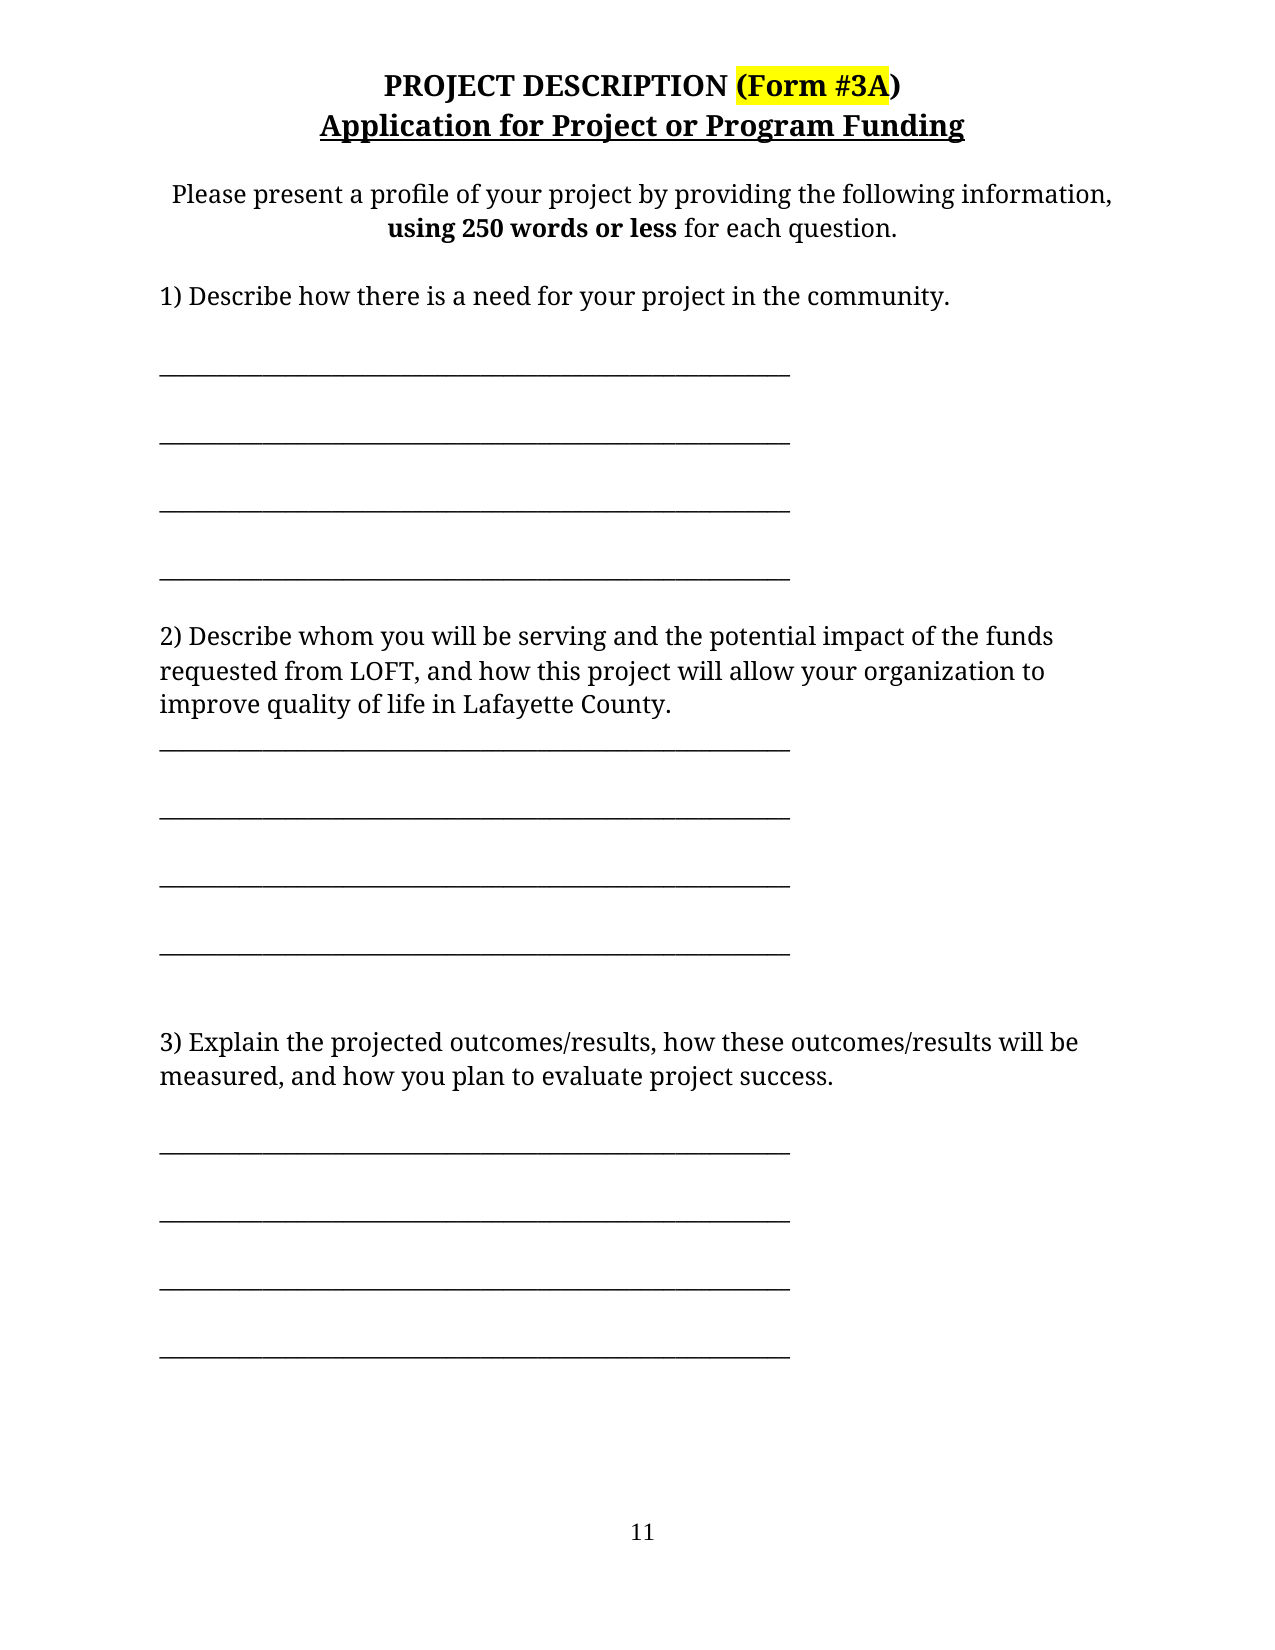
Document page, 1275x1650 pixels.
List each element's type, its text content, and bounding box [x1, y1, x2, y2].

text PROJECT DESCRIPTION (Form #3A) [889, 66, 1125, 105]
text _______________________________________________________ [159, 721, 1125, 755]
text PROJECT DESCRIPTION (Form #3A) [159, 66, 736, 105]
text using 250 words or less for each question. [159, 210, 1125, 244]
text _______________________________________________________ [159, 1124, 1125, 1158]
text Please present a profile of your project by providing the following information, [159, 176, 1125, 210]
text _______________________________________________________ [159, 483, 1125, 517]
text _______________________________________________________ [159, 1261, 1125, 1295]
text _______________________________________________________ [159, 926, 1125, 960]
text _______________________________________________________ [159, 415, 1125, 449]
text 2) Describe whom you will be serving and the potential impact of the funds requested from LOFT, and how this project will allow your organization to improve quality of life in Lafayette County. [159, 619, 1125, 721]
text 1) Describe how there is a need for your project in the community. [159, 278, 1125, 312]
text _______________________________________________________ [159, 789, 1125, 823]
text _______________________________________________________ [159, 1192, 1125, 1227]
text _______________________________________________________ [159, 551, 1125, 585]
text 3) Explain the projected outcomes/results, how these outcomes/results will be measured, and how you plan to evaluate project success. [159, 1025, 1125, 1093]
text _______________________________________________________ [159, 857, 1125, 892]
text Application for Project or Program Funding [159, 105, 1125, 145]
text _______________________________________________________ [159, 1329, 1125, 1363]
text _______________________________________________________ [159, 347, 1125, 381]
